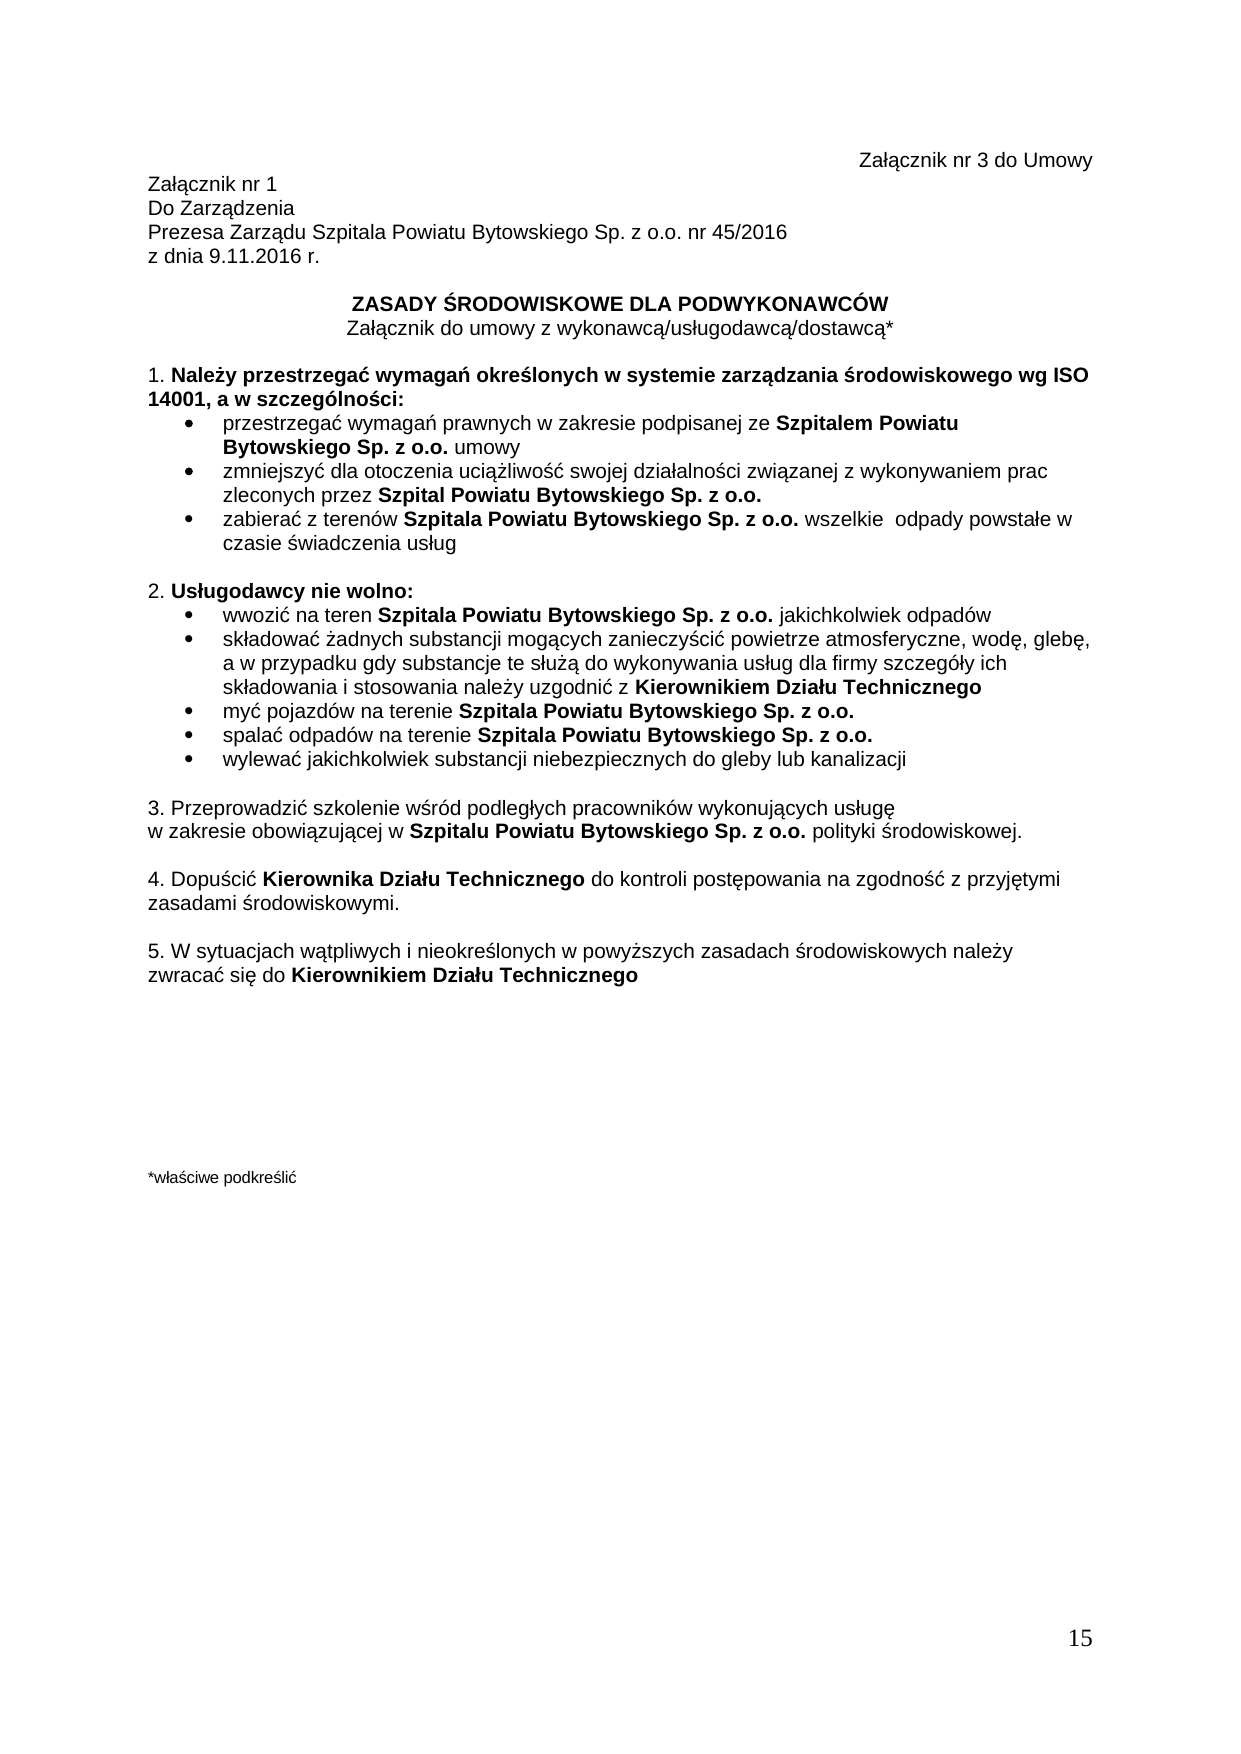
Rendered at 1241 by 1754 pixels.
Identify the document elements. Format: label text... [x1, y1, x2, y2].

text Załącznik do umowy z wykonawcą/usługodawcą/dostawcą* [148, 315, 1093, 339]
text 2. Usługodawcy nie wolno: [148, 579, 1093, 603]
text 4. Dopuścić Kierownika Działu Technicznego do kontroli postępowania na zgodność z przyjętymi zasadami środowiskowymi. [148, 867, 1093, 915]
text z dnia 9.11.2016 r. [148, 243, 1093, 267]
list wwozić na teren Szpitala Powiatu Bytowskiego Sp. z o.o. jakichkolwiek odpadów [185, 603, 1093, 627]
list wylewać jakichkolwiek substancji niebezpiecznych do gleby lub kanalizacji [185, 747, 1093, 771]
text 5. W sytuacjach wątpliwych i nieokreślonych w powyższych zasadach środowiskowych należy zwracać się do Kierownikiem Działu Technicznego [148, 939, 1093, 987]
text Załącznik nr 1 [148, 172, 1093, 196]
list myć pojazdów na terenie Szpitala Powiatu Bytowskiego Sp. z o.o. [185, 699, 1093, 723]
text Załącznik nr 3 do Umowy [148, 148, 1093, 172]
list składować żadnych substancji mogących zanieczyścić powietrze atmosferyczne, wodę, glebę, a w przypadku gdy substancje te służą do wykonywania usług dla firmy szczegóły ich składowania i stosowania należy uzgodnić z Kierownikiem Działu Technicznego [185, 627, 1093, 699]
text Do Zarządzenia [148, 196, 1093, 219]
text 3. Przeprowadzić szkolenie wśród podległych pracowników wykonujących usługę w zakresie obowiązującej w Szpitalu Powiatu Bytowskiego Sp. z o.o. polityki środowiskowej. [148, 795, 1093, 843]
list zmniejszyć dla otoczenia uciążliwość swojej działalności związanej z wykonywaniem prac zleconych przez Szpital Powiatu Bytowskiego Sp. z o.o. [185, 459, 1093, 507]
text ZASADY ŚRODOWISKOWE DLA PODWYKONAWCÓW [148, 291, 1093, 315]
list spalać odpadów na terenie Szpitala Powiatu Bytowskiego Sp. z o.o. [185, 723, 1093, 747]
text 1. Należy przestrzegać wymagań określonych w systemie zarządzania środowiskowego wg ISO 14001, a w szczególności: [148, 363, 1093, 411]
text Prezesa Zarządu Szpitala Powiatu Bytowskiego Sp. z o.o. nr 45/2016 [148, 219, 1093, 243]
list przestrzegać wymagań prawnych w zakresie podpisanej ze Szpitalem Powiatu Bytowskiego Sp. z o.o. umowy [185, 411, 1093, 459]
text *właściwe podkreślić [148, 1163, 1073, 1188]
list zabierać z terenów Szpitala Powiatu Bytowskiego Sp. z o.o. wszelkie odpady powstałe w czasie świadczenia usług [185, 507, 1093, 555]
